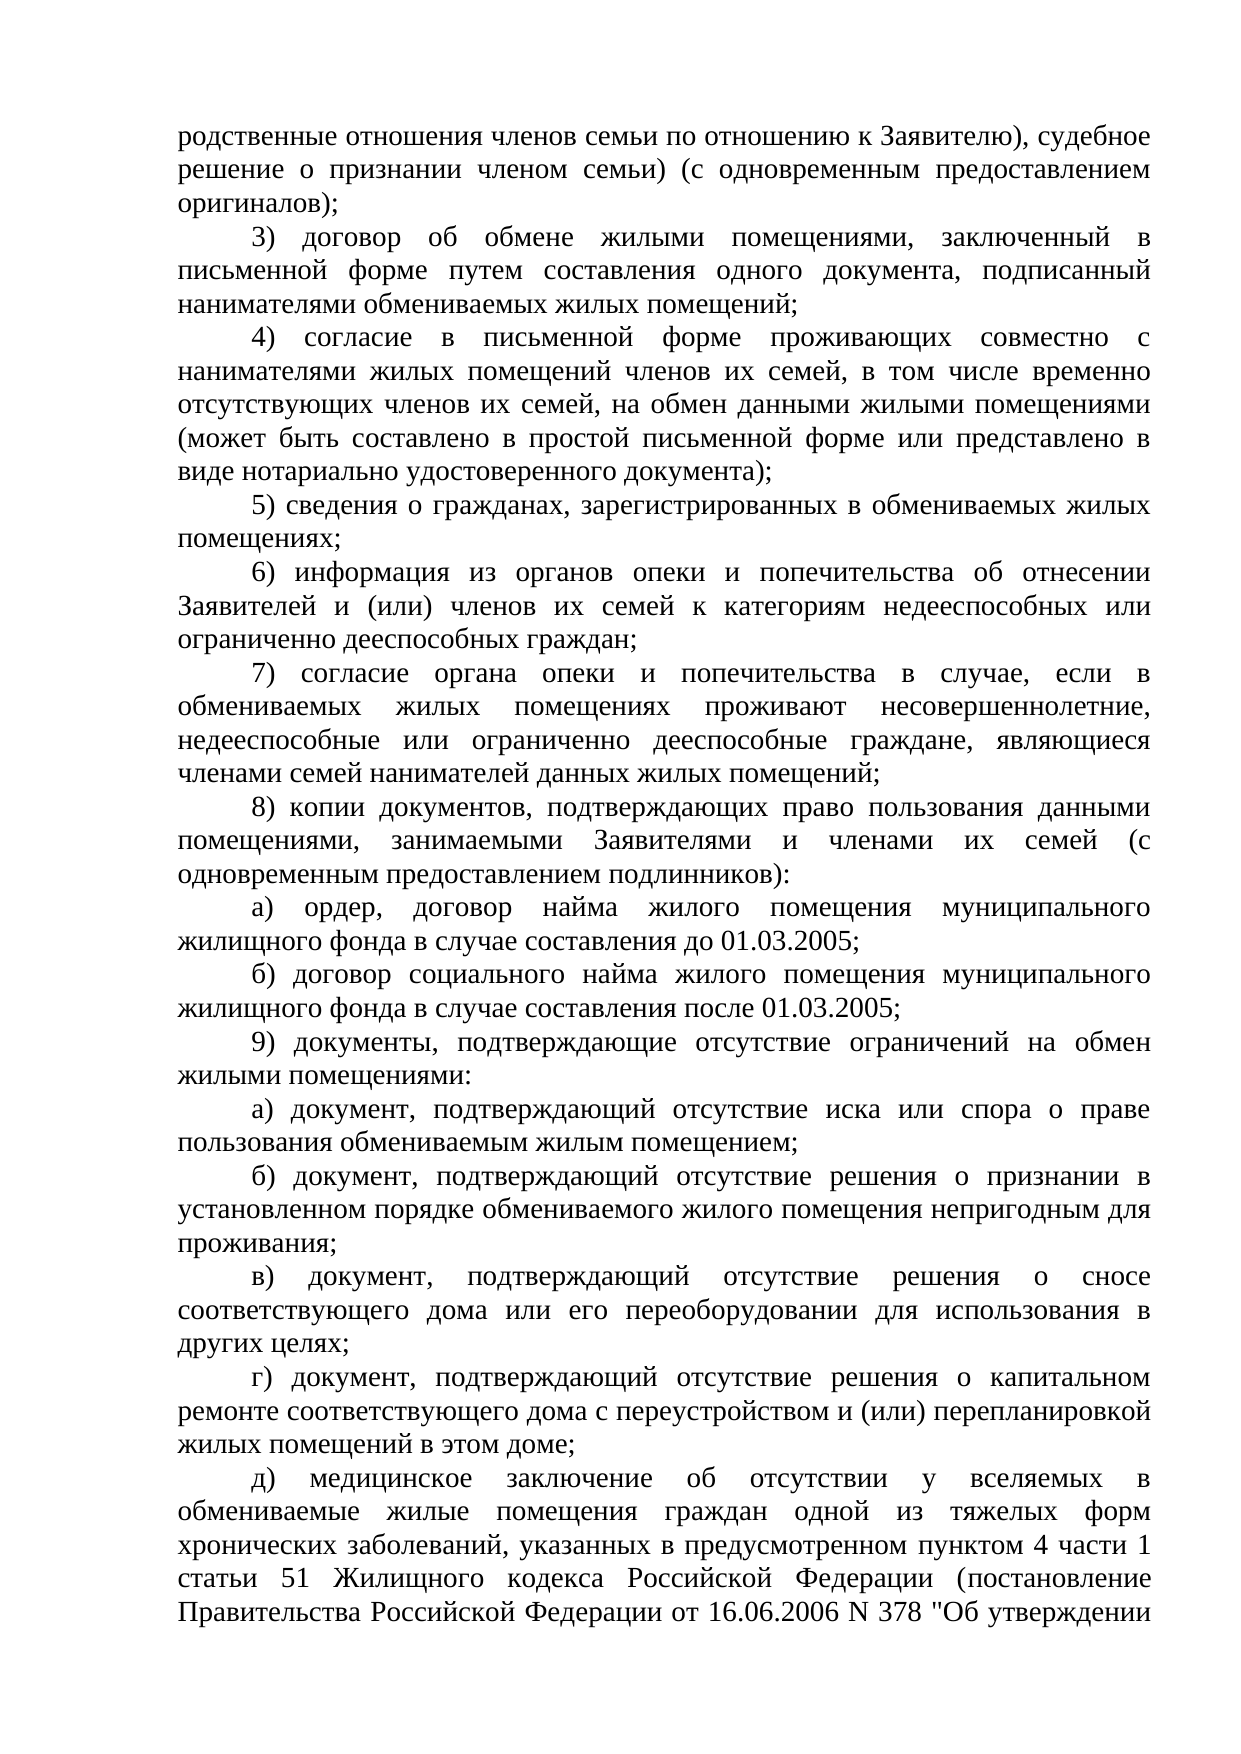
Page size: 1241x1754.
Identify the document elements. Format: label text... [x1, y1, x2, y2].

text 7) согласие органа опеки и попечительства в случае, если в обмениваемых жилых помещениях проживают несовершеннолетние, недееспособные или ограниченно дееспособные граждане, являющиеся членами семей нанимателей данных жилых помещений; [177, 655, 1152, 789]
text 4) согласие в письменной форме проживающих совместно с нанимателями жилых помещений членов их семей, в том числе временно отсутствующих членов их семей, на обмен данными жилыми помещениями (может быть составлено в простой письменной форме или представлено в виде нотариально удостоверенного документа); [177, 319, 1152, 487]
text в) документ, подтверждающий отсутствие решения о сносе соответствующего дома или его переоборудовании для использования в других целях; [177, 1258, 1152, 1359]
text 5) сведения о гражданах, зарегистрированных в обмениваемых жилых помещениях; [177, 487, 1152, 554]
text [177, 118, 1152, 219]
text 3) договор об обмене жилыми помещениями, заключенный в письменной форме путем составления одного документа, подписанный нанимателями обмениваемых жилых помещений; [177, 219, 1152, 319]
text 6) информация из органов опеки и попечительства об отнесении Заявителей и (или) членов их семей к категориям недееспособных или ограниченно дееспособных граждан; [177, 554, 1152, 655]
text а) ордер, договор найма жилого помещения муниципального жилищного фонда в случае составления до 01.03.2005; [177, 889, 1152, 957]
text 8) копии документов, подтверждающих право пользования данными помещениями, занимаемыми Заявителями и членами их семей (с одновременным предоставлением подлинников): [177, 789, 1152, 889]
text 9) документы, подтверждающие отсутствие ограничений на обмен жилыми помещениями: [177, 1024, 1152, 1091]
text б) договор социального найма жилого помещения муниципального жилищного фонда в случае составления после 01.03.2005; [177, 957, 1152, 1024]
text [177, 1460, 1152, 1627]
text г) документ, подтверждающий отсутствие решения о капитальном ремонте соответствующего дома с переустройством и (или) перепланировкой жилых помещений в этом доме; [177, 1359, 1152, 1460]
text а) документ, подтверждающий отсутствие иска или спора о праве пользования обмениваемым жилым помещением; [177, 1091, 1152, 1158]
text б) документ, подтверждающий отсутствие решения о признании в установленном порядке обмениваемого жилого помещения непригодным для проживания; [177, 1158, 1152, 1258]
